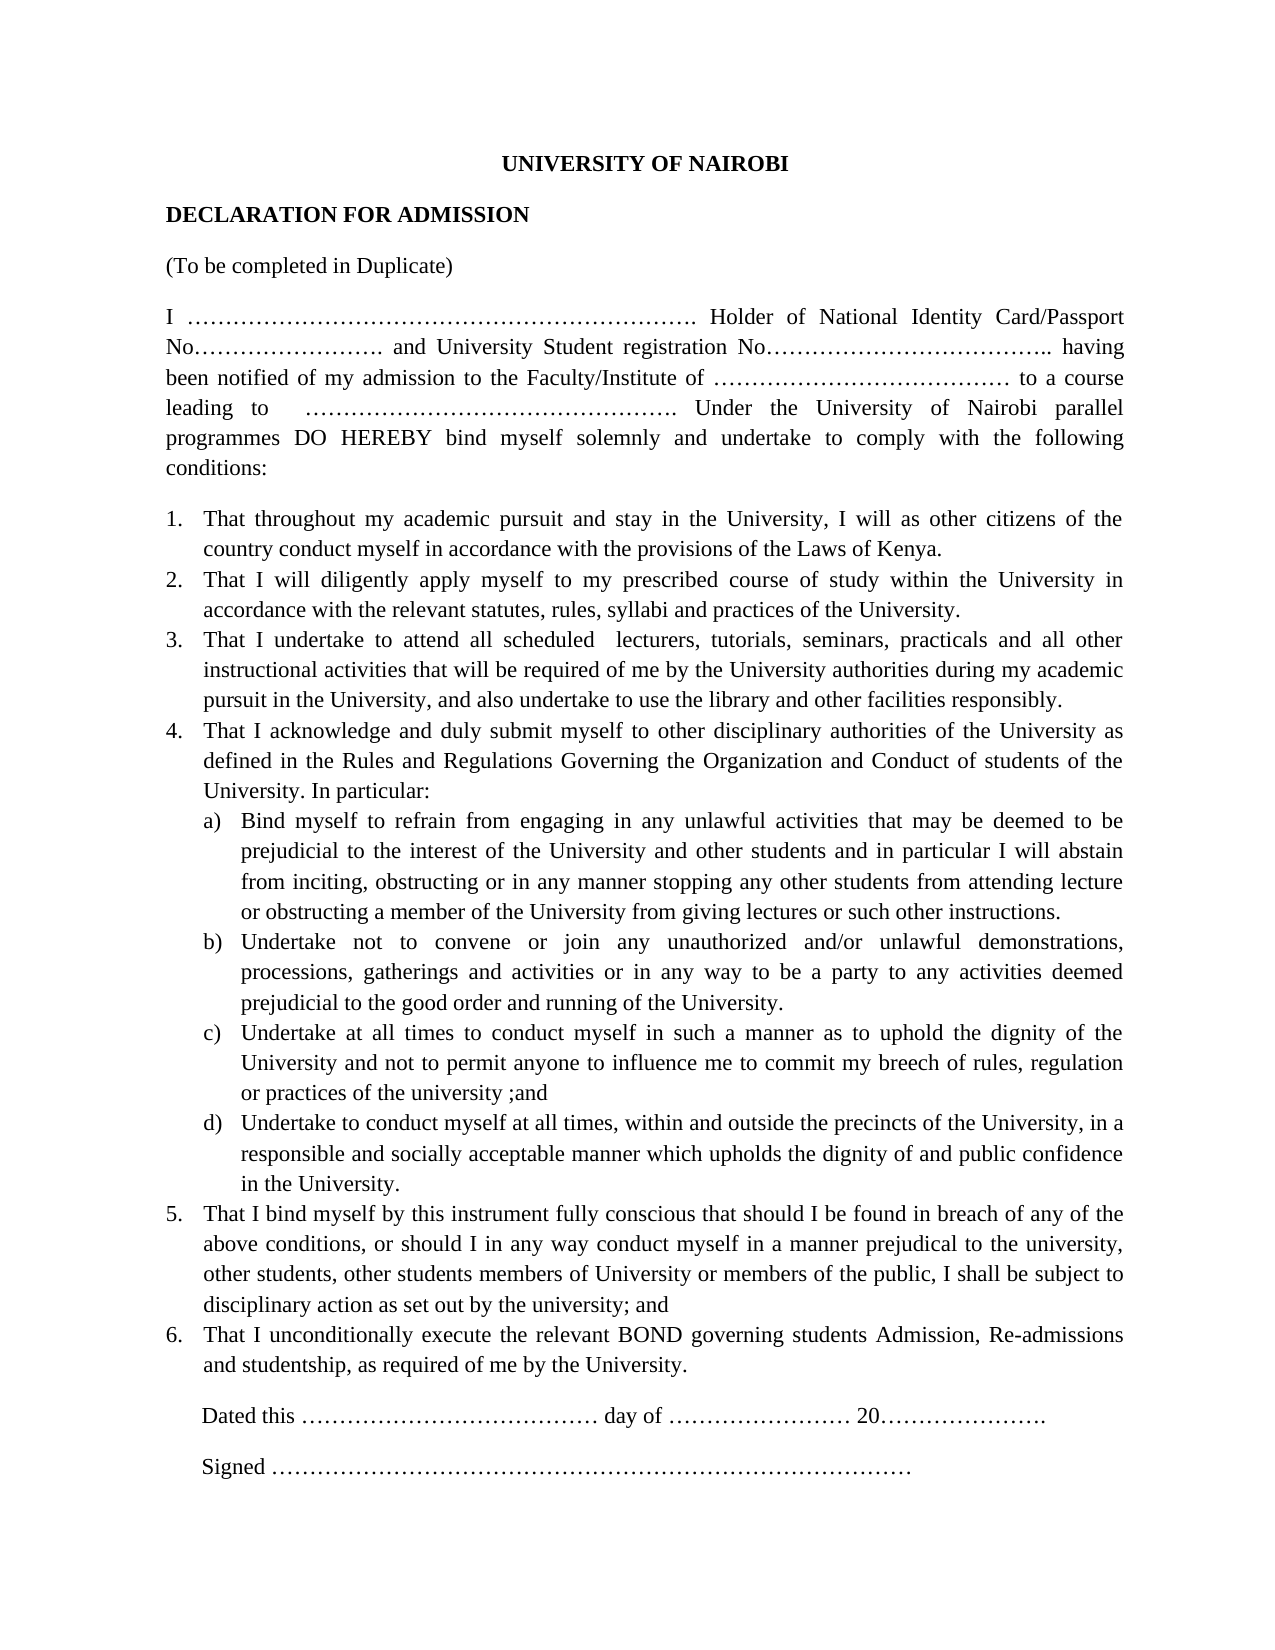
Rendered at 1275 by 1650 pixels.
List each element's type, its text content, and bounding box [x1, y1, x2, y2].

list That I will diligently apply myself to my prescribed course of study within the University in accordance with the relevant statutes, rules, syllabi and practices of the University. [166, 566, 1125, 622]
list Undertake to conduct myself at all times, within and outside the precincts of the University, in a responsible and socially acceptable manner which upholds the dignity of and public confidence in the University. [203, 1109, 1125, 1196]
text (To be completed in Duplicate) [166, 252, 1125, 278]
text UNIVERSITY OF NAIROBI [166, 150, 1125, 176]
list That I bind myself by this instrument fully conscious that should I be found in breach of any of the above conditions, or should I in any way conduct myself in a manner prejudical to the university, other students, other students members of University or members of the public, I shall be subject to disciplinary action as set out by the university; and [166, 1200, 1125, 1317]
list Undertake at all times to conduct myself in such a manner as to uphold the dignity of the University and not to permit anyone to influence me to commit my breech of rules, regulation or practices of the university ;and [203, 1019, 1125, 1106]
text Dated this ………………………………… day of …………………… 20…………………. [150, 1402, 1125, 1428]
text DECLARATION FOR ADMISSION [166, 201, 1125, 227]
list Bind myself to refrain from engaging in any unlawful activities that may be deemed to be prejudicial to the interest of the University and other students and in particular I will abstain from inciting, obstructing or in any manner stopping any other students from attending lecture or obstructing a member of the University from giving lectures or such other instructions. [203, 807, 1125, 924]
list That I unconditionally execute the relevant BOND governing students Admission, Re-admissions and studentship, as required of me by the University. [166, 1321, 1125, 1377]
list Undertake not to convene or join any unauthorized and/or unlawful demonstrations, processions, gatherings and activities or in any way to be a party to any activities deemed prejudicial to the good order and running of the University. [203, 928, 1125, 1015]
list That I acknowledge and duly submit myself to other disciplinary authorities of the University as defined in the Rules and Regulations Governing the Organization and Conduct of students of the University. In particular: [166, 717, 1125, 803]
text Signed ………………………………………………………………………… [150, 1453, 1125, 1479]
text I …………………………………………………………. Holder of National Identity Card/Passport No……………………. and University Student registration No……………………………….. having been notified of my admission to the Faculty/Institute of ………………………………… to a course leading to …………………………………………. Under the University of Nairobi parallel programmes DO HEREBY bind myself solemnly and undertake to comply with the following conditions: [166, 303, 1125, 481]
list That throughout my academic pursuit and stay in the University, I will as other citizens of the country conduct myself in accordance with the provisions of the Laws of Kenya. [166, 505, 1125, 562]
list That I undertake to attend all scheduled lecturers, tutorials, seminars, practicals and all other instructional activities that will be required of me by the University authorities during my academic pursuit in the University, and also undertake to use the library and other facilities responsibly. [166, 626, 1125, 713]
